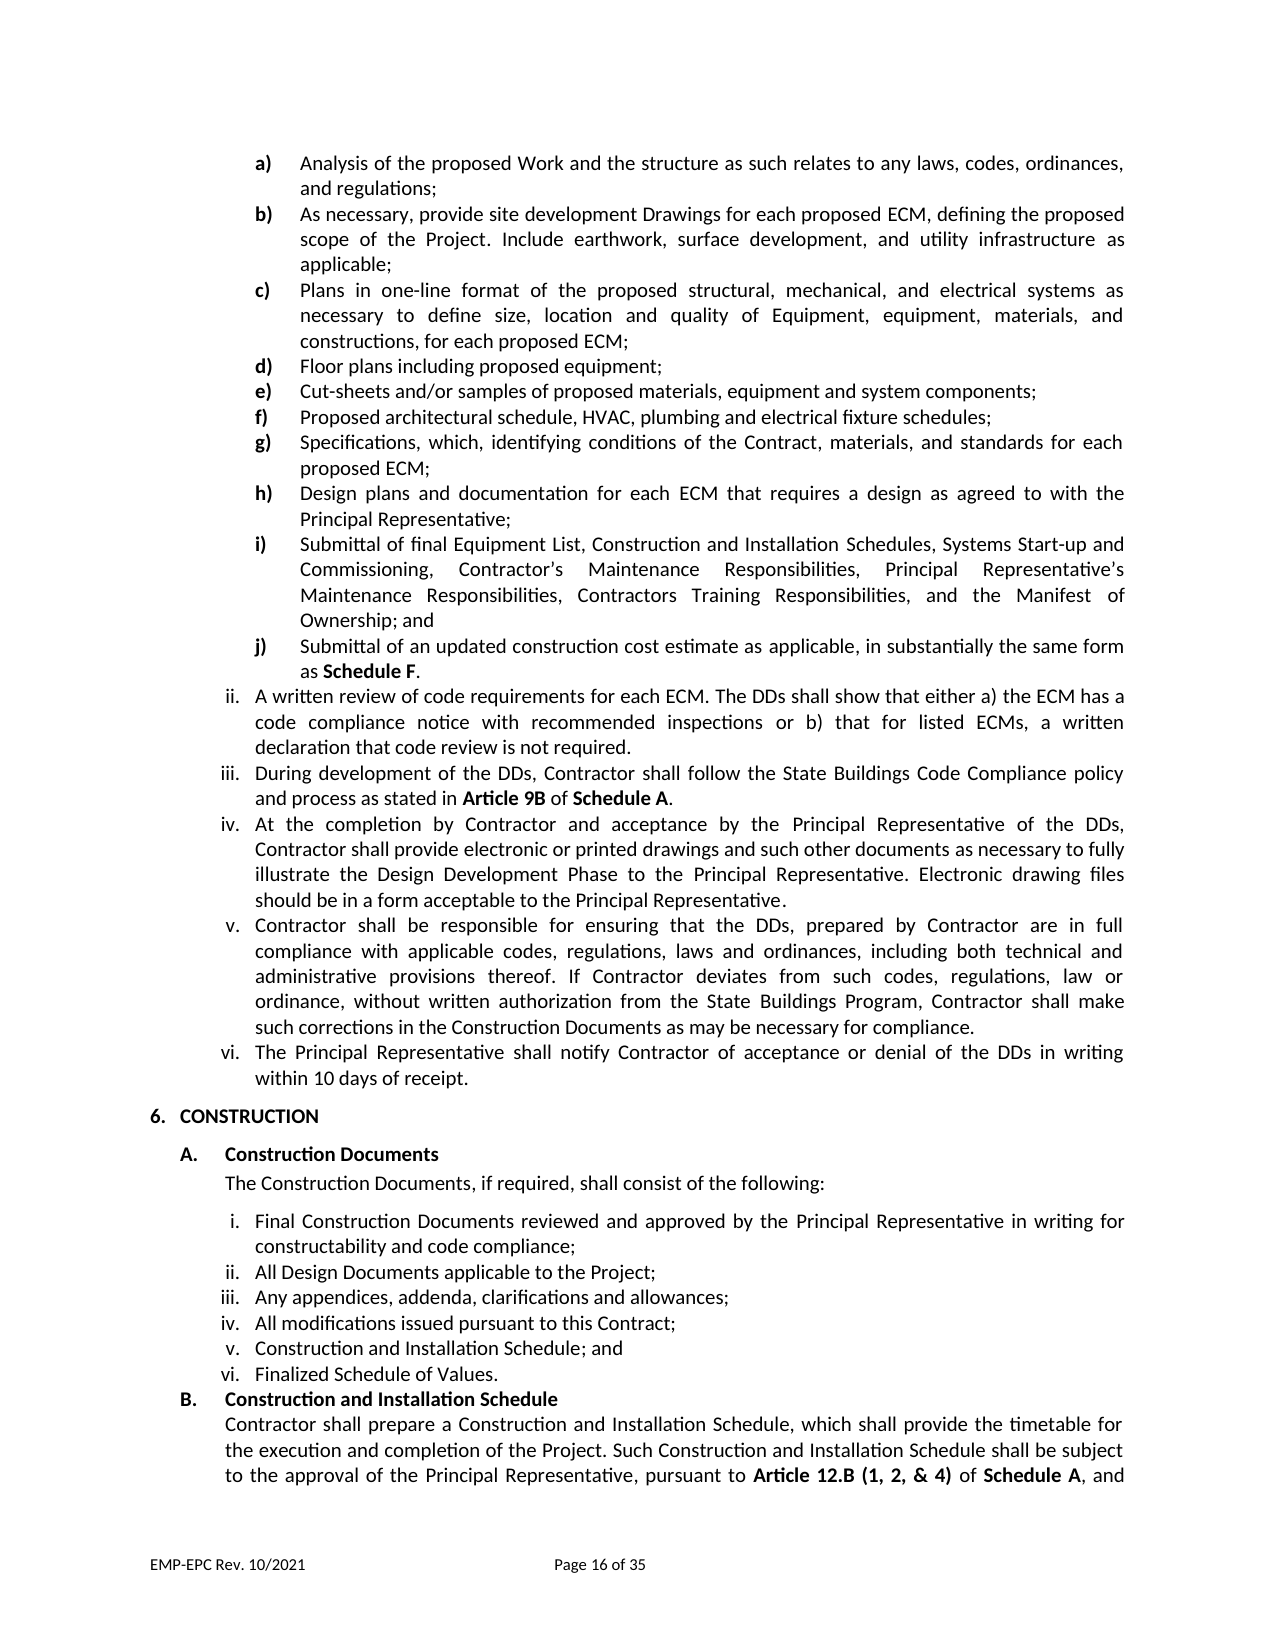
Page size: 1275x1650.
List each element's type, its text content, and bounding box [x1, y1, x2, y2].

list A written review of code requirements for each ECM. The DDs shall show that either a) the ECM has a code compliance notice with recommended inspections or b) that for listed ECMs, a written declaration that code review is not required. [240, 684, 1125, 760]
list Design plans and documentation for each ECM that requires a design as agreed to with the Principal Representative; [255, 480, 1125, 531]
list Specifications, which, identifying conditions of the Contract, materials, and standards for each proposed ECM; [255, 429, 1125, 480]
list All Design Documents applicable to the Project; [240, 1259, 1125, 1284]
list Plans in one-line format of the proposed structural, mechanical, and electrical systems as necessary to define size, location and quality of Equipment, equipment, materials, and constructions, for each proposed ECM; [255, 277, 1125, 353]
list Submittal of an updated construction cost estimate as applicable, in substantially the same form as Schedule F. [255, 633, 1125, 684]
subtitle The Construction Documents, if required, shall consist of the following: [225, 1170, 1125, 1196]
list As necessary, provide site development Drawings for each proposed ECM, defining the proposed scope of the Project. Include earthwork, surface development, and utility infrastructure as applicable; [255, 201, 1125, 277]
list During development of the DDs, Contractor shall follow the State Buildings Code Compliance policy and process as stated in Article 9B of Schedule A. [240, 760, 1125, 811]
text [225, 1412, 1125, 1488]
list Analysis of the proposed Work and the structure as such relates to any laws, codes, ordinances, and regulations; [255, 150, 1125, 201]
subtitle CONSTRUCTION [150, 1103, 1125, 1128]
list Final Construction Documents reviewed and approved by the Principal Representative in writing for constructability and code compliance; [240, 1208, 1125, 1259]
list Floor plans including proposed equipment; [255, 353, 1125, 379]
list At the completion by Contractor and acceptance by the Principal Representative of the DDs, Contractor shall provide electronic or printed drawings and such other documents as necessary to fully illustrate the Design Development Phase to the Principal Representative. Electronic drawing files should be in a form acceptable to the Principal Representative. [240, 811, 1125, 912]
list Finalized Schedule of Values. [240, 1361, 1125, 1386]
subtitle Construction Documents [180, 1141, 1125, 1166]
list Any appendices, addenda, clarifications and allowances; [240, 1284, 1125, 1310]
list Proposed architectural schedule, HVAC, plumbing and electrical fixture schedules; [255, 404, 1125, 429]
subtitle Construction and Installation Schedule [180, 1386, 1125, 1412]
list Cut-sheets and/or samples of proposed materials, equipment and system components; [255, 379, 1125, 404]
list Submittal of final Equipment List, Construction and Installation Schedules, Systems Start-up and Commissioning, Contractor’s Maintenance Responsibilities, Principal Representative’s Maintenance Responsibilities, Contractors Training Responsibilities, and the Manifest of Ownership; and [255, 531, 1125, 633]
list Construction and Installation Schedule; and [240, 1335, 1125, 1361]
list The Principal Representative shall notify Contractor of acceptance or denial of the DDs in writing within 10 days of receipt. [240, 1039, 1125, 1090]
list All modifications issued pursuant to this Contract; [240, 1310, 1125, 1335]
list Contractor shall be responsible for ensuring that the DDs, prepared by Contractor are in full compliance with applicable codes, regulations, laws and ordinances, including both technical and administrative provisions thereof. If Contractor deviates from such codes, regulations, law or ordinance, without written authorization from the State Buildings Program, Contractor shall make such corrections in the Construction Documents as may be necessary for compliance. [240, 912, 1125, 1039]
